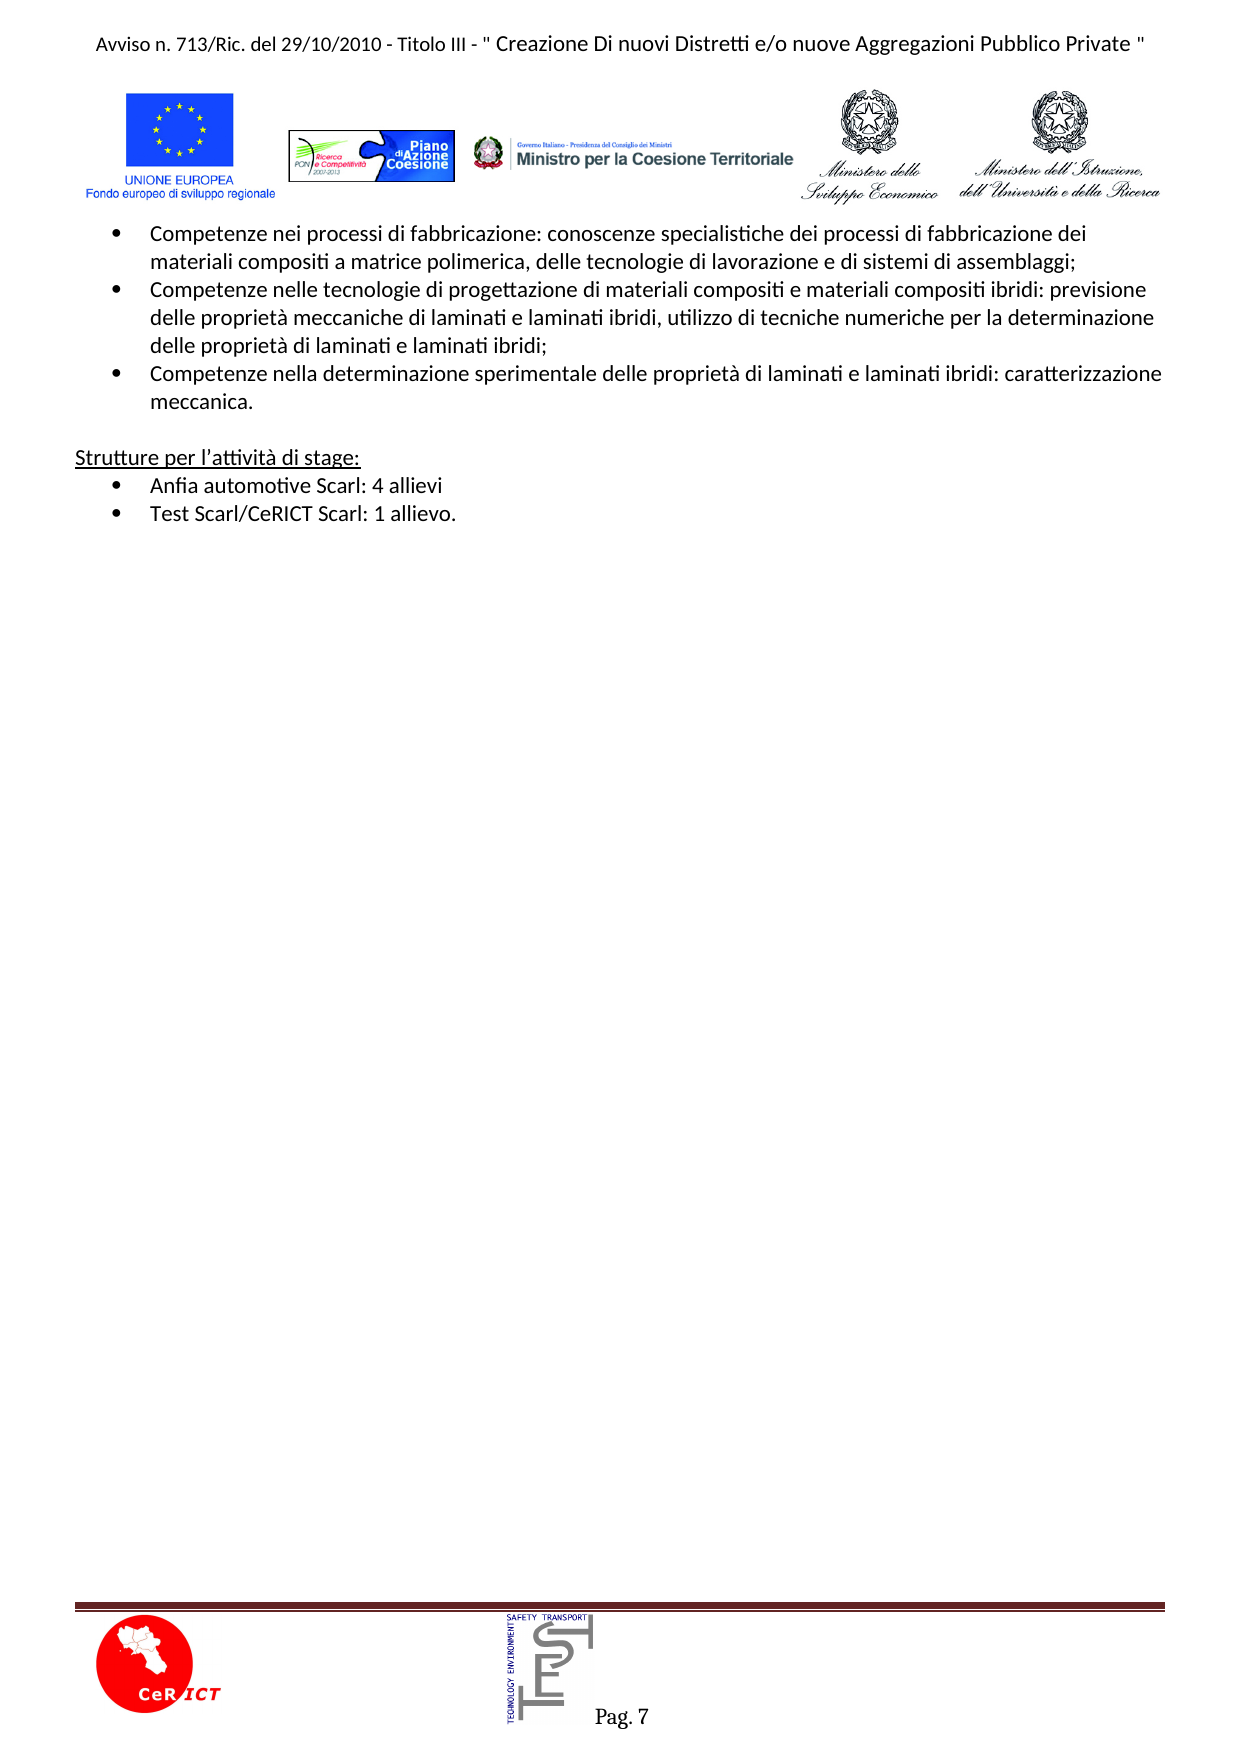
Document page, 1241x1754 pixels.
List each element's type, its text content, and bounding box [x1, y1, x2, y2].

list Competenze nella determinazione sperimentale delle proprietà di laminati e laminati ibridi: caratterizzazione meccanica. [112, 359, 1165, 415]
list Competenze nei processi di fabbricazione: conoscenze specialistiche dei processi di fabbricazione dei materiali compositi a matrice polimerica, delle tecnologie di lavorazione e di sistemi di assemblaggi; [112, 219, 1165, 275]
picture [75, 82, 1163, 219]
list Anfia automotive Scarl: 4 allievi [112, 471, 1165, 499]
picture [95, 1614, 222, 1714]
picture [505, 1613, 595, 1725]
list Test Scarl/CeRICT Scarl: 1 allievo. [112, 499, 1165, 527]
list Competenze nelle tecnologie di progettazione di materiali compositi e materiali compositi ibridi: previsione delle proprietà meccaniche di laminati e laminati ibridi, utilizzo di tecniche numeriche per la determinazione delle proprietà di laminati e laminati ibridi; [112, 275, 1165, 359]
text Strutture per l’attività di stage: [75, 443, 1165, 471]
